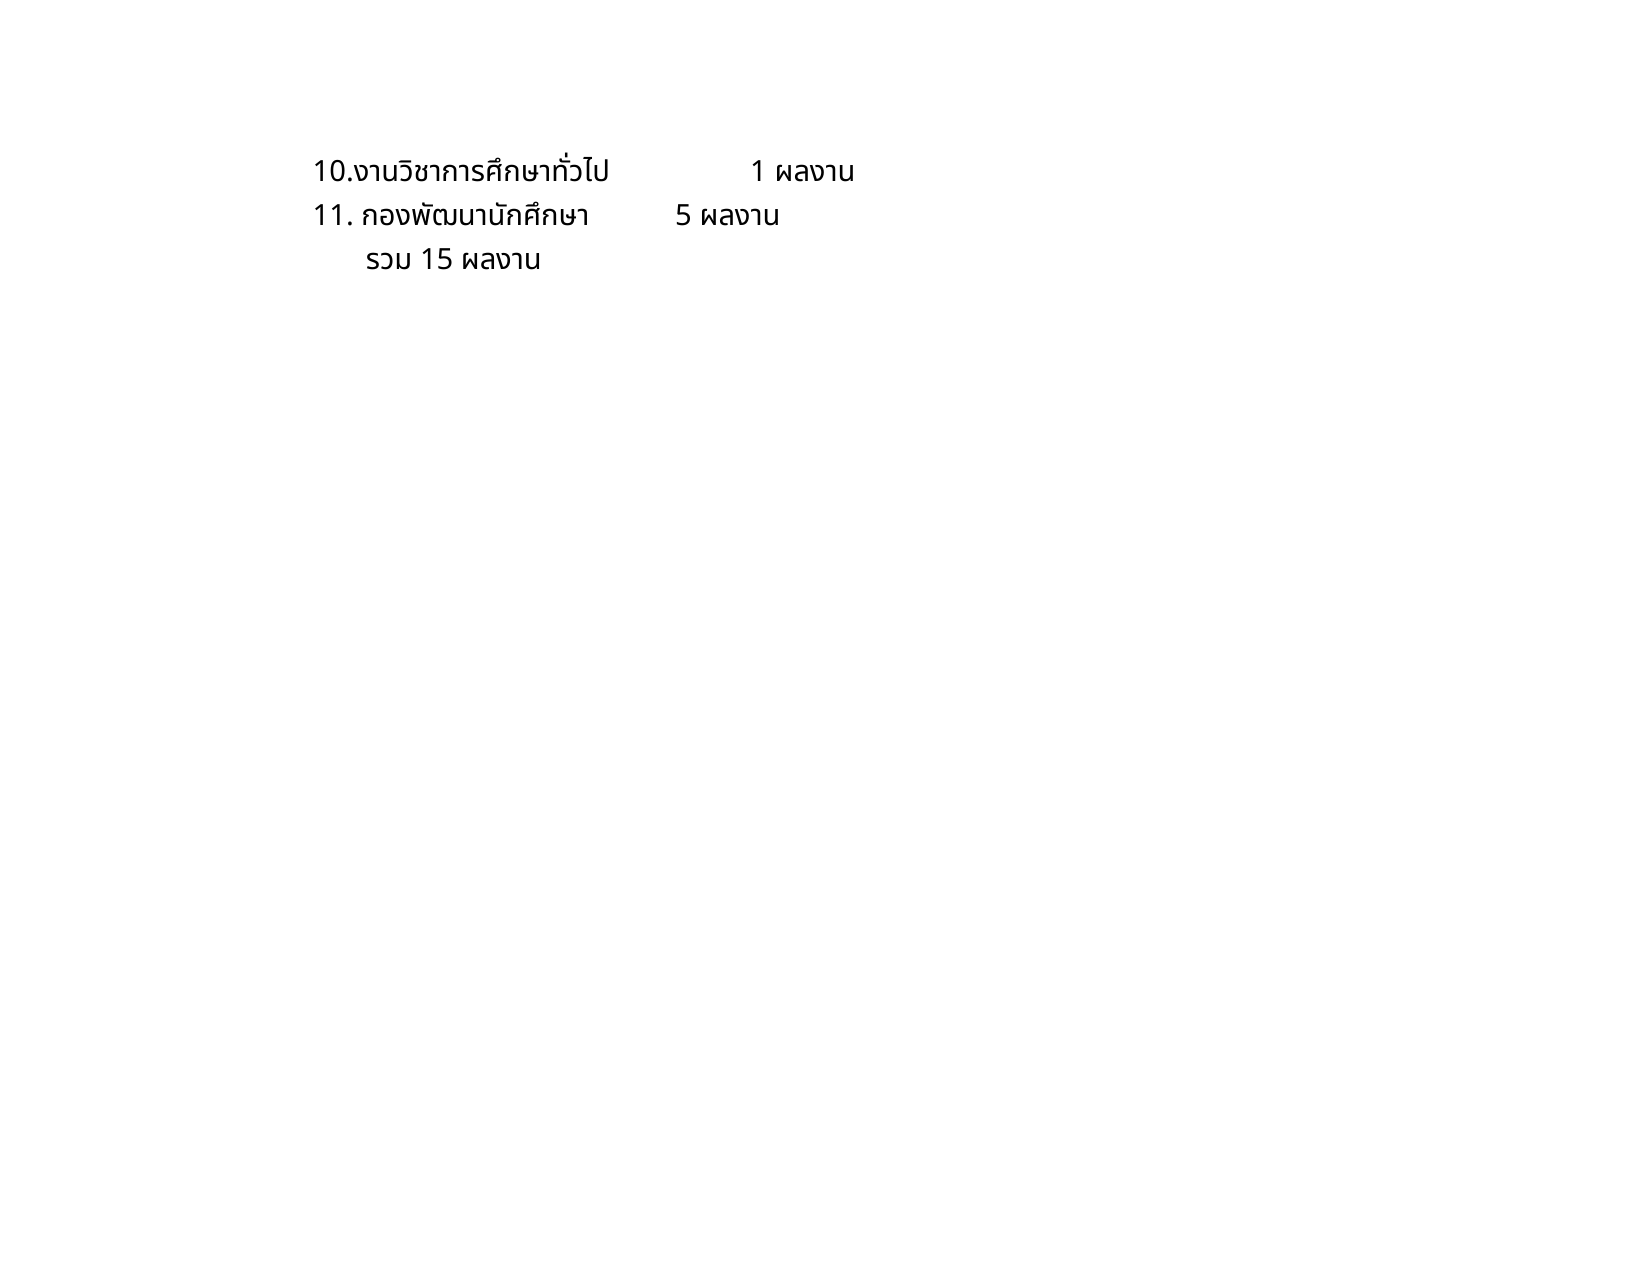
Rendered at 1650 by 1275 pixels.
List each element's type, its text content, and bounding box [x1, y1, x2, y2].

text รวม 15 ผลงาน [150, 238, 1500, 283]
text 11. กองพัฒนานักศึกษา 5 ผลงาน [150, 194, 1500, 238]
text 10.งานวิชาการศึกษาทั่วไป 1 ผลงาน [150, 150, 1500, 194]
